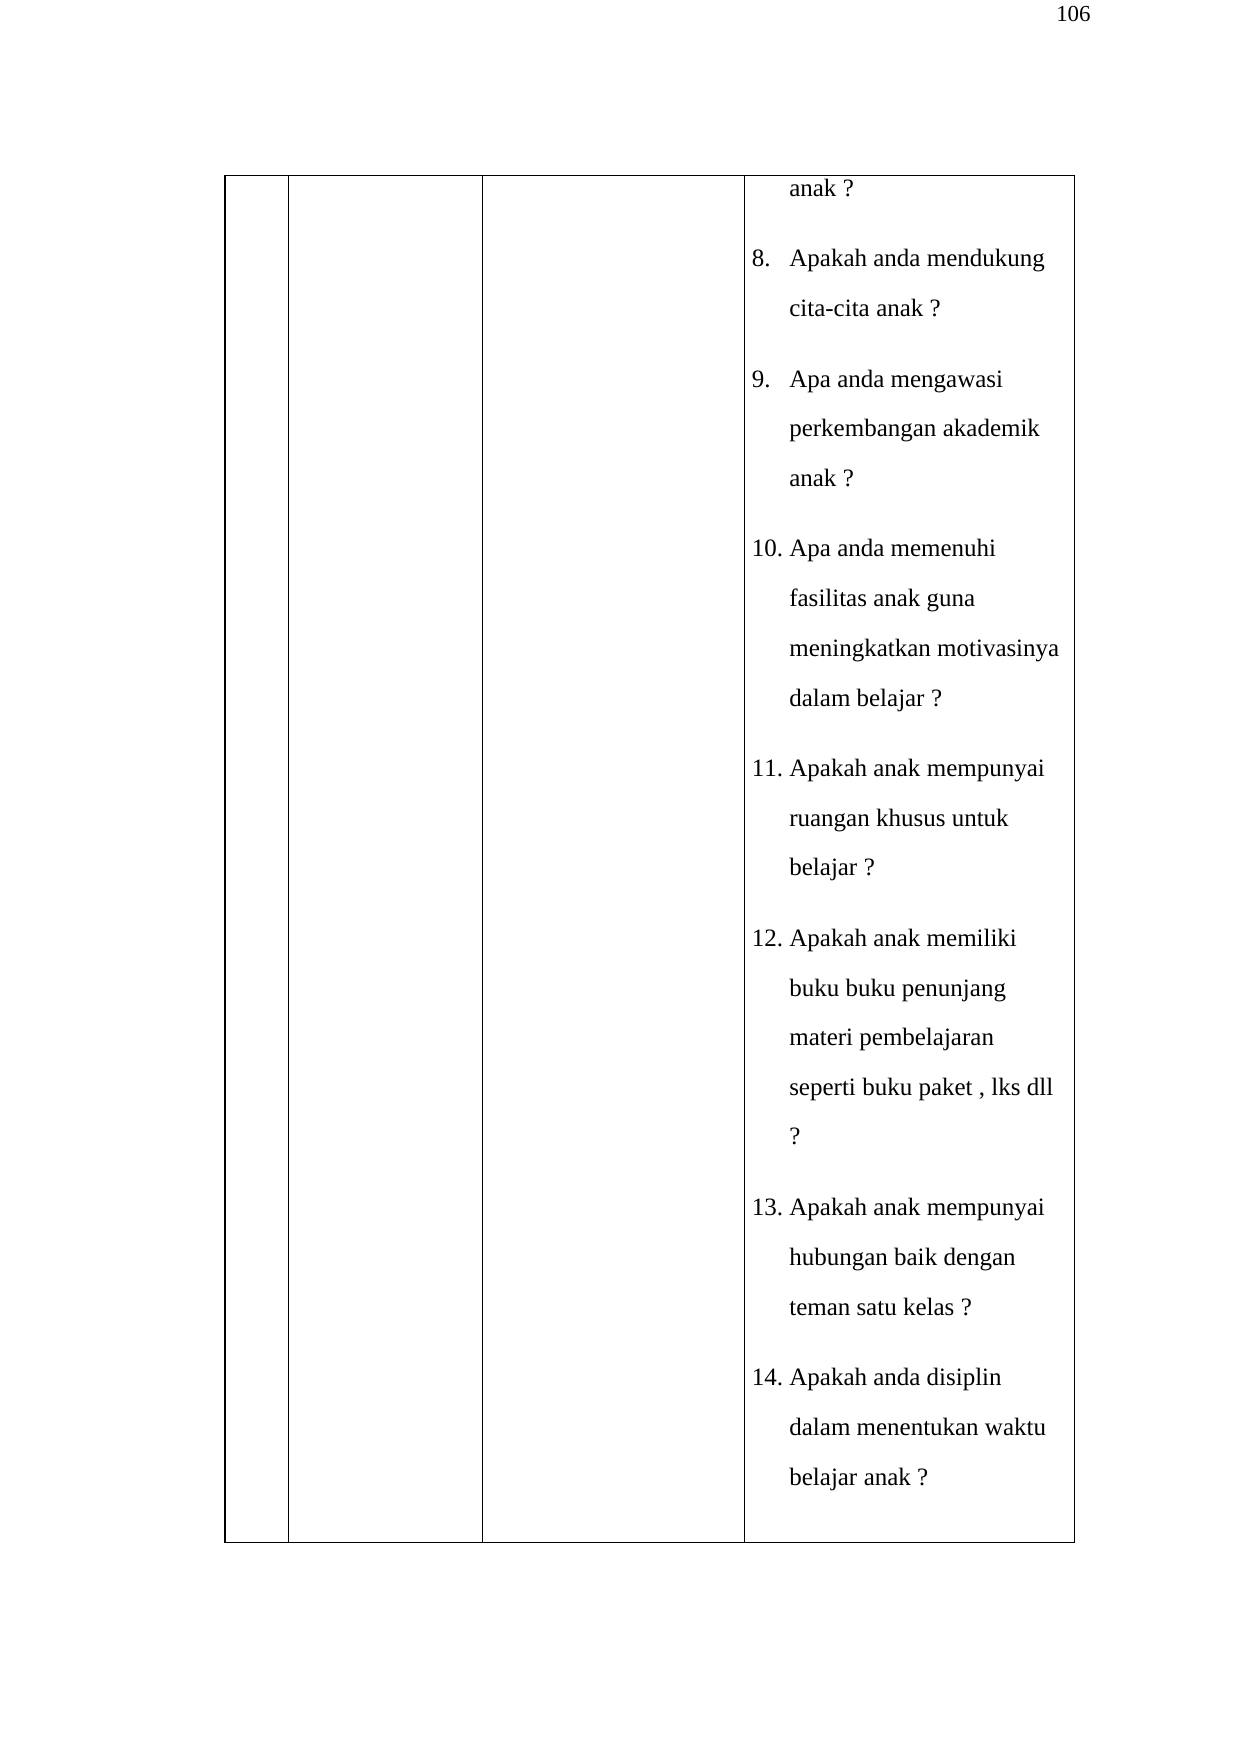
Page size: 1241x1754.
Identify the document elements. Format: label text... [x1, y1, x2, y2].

table_header [289, 176, 482, 1542]
table_header [226, 176, 288, 1542]
table_header [483, 176, 744, 1542]
table_header anak ? Apakah anda mendukung cita-cita anak ? Apa anda mengawasi perkembangan akademik anak ? Apa anda memenuhi fasilitas anak guna meningkatkan motivasinya dalam belajar ? Apakah anak mempunyai ruangan khusus untuk belajar ? Apakah anak memiliki buku buku penunjang materi pembelajaran seperti buku paket , lks dll ? Apakah anak mempunyai hubungan baik dengan teman satu kelas ? Apakah anda disiplin dalam menentukan waktu belajar anak ? [745, 176, 1074, 1542]
